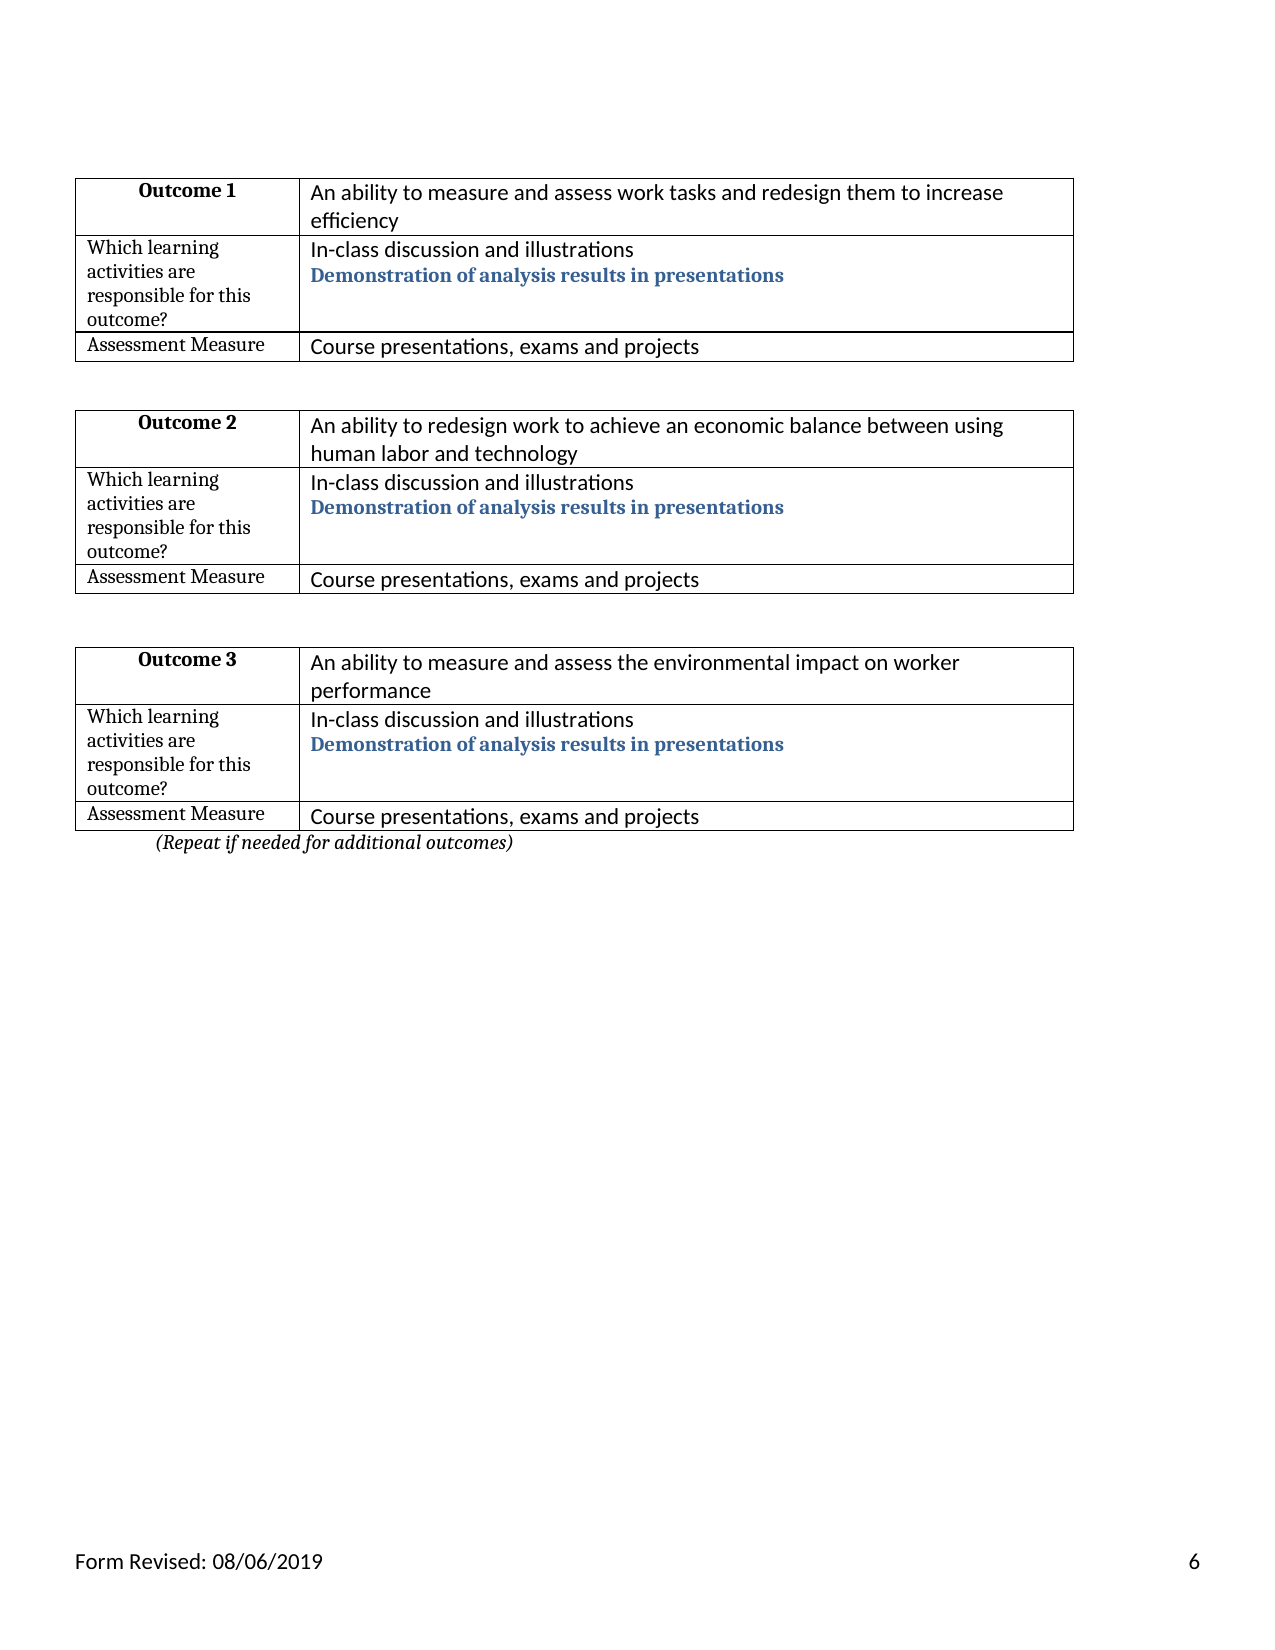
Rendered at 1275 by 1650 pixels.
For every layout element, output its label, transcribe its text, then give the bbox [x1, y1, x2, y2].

text (Repeat if needed for additional outcomes) [75, 831, 1200, 855]
table_cell Assessment Measure [76, 565, 299, 593]
table_header Outcome 2 [76, 411, 299, 467]
table_cell [300, 802, 1073, 830]
table_cell Assessment Measure [76, 333, 299, 361]
table_header Outcome 1 [76, 179, 299, 234]
table_cell Which learning activities are responsible for this outcome? [76, 468, 299, 564]
table_cell [300, 565, 1073, 593]
table_cell Which learning activities are responsible for this outcome? [76, 705, 299, 801]
table_cell Assessment Measure [76, 802, 299, 830]
table_header Outcome 3 [76, 648, 299, 704]
table_cell [300, 333, 1073, 361]
table_cell Which learning activities are responsible for this outcome? [76, 236, 299, 331]
